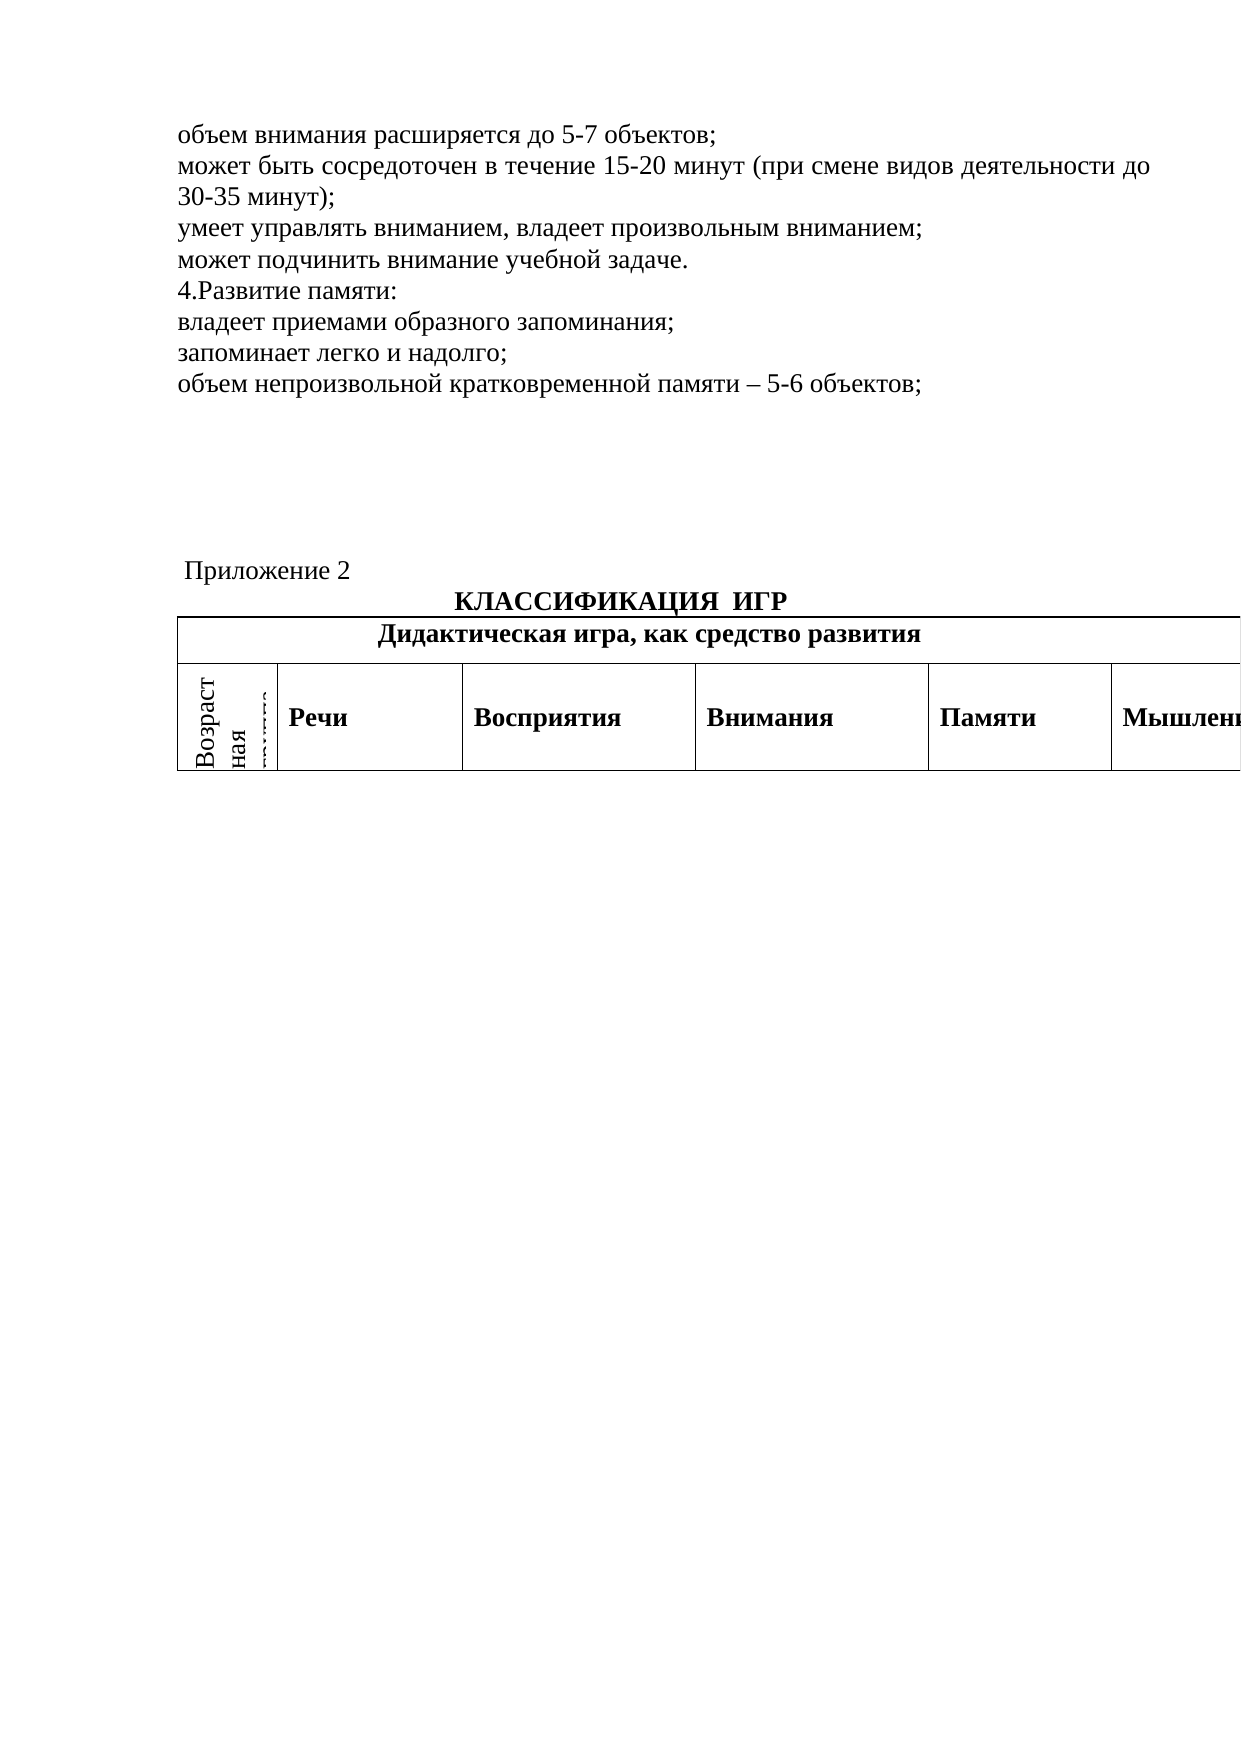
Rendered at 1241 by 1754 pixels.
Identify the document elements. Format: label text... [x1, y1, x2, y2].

text КЛАССИФИКАЦИЯ ИГР [177, 585, 1152, 616]
text Приложение 2 [177, 554, 1152, 585]
text может подчинить внимание учебной задаче. [177, 243, 1152, 274]
text объем непроизвольной кратковременной памяти – 5-6 объектов; [177, 367, 1152, 398]
table_cell Восприятия [463, 664, 695, 769]
text умеет управлять вниманием, владеет произвольным вниманием; [177, 212, 1152, 243]
text запоминает легко и надолго; [177, 336, 1152, 367]
text 4.Развитие памяти: [177, 274, 1152, 305]
table_cell Памяти [929, 664, 1111, 769]
table_header Дидактическая игра, как средство развития [178, 618, 1240, 663]
table_cell Внимания [696, 664, 928, 769]
text объем внимания расширяется до 5-7 объектов; [177, 118, 1152, 149]
text может быть сосредоточен в течение 15-20 минут (при смене видов деятельности до 30-35 минут); [177, 149, 1152, 212]
table_cell Речи [278, 664, 462, 769]
table_cell Возрастная группа [178, 664, 277, 769]
text владеет приемами образного запоминания; [177, 305, 1152, 336]
table_cell Мышления [1112, 664, 1240, 769]
